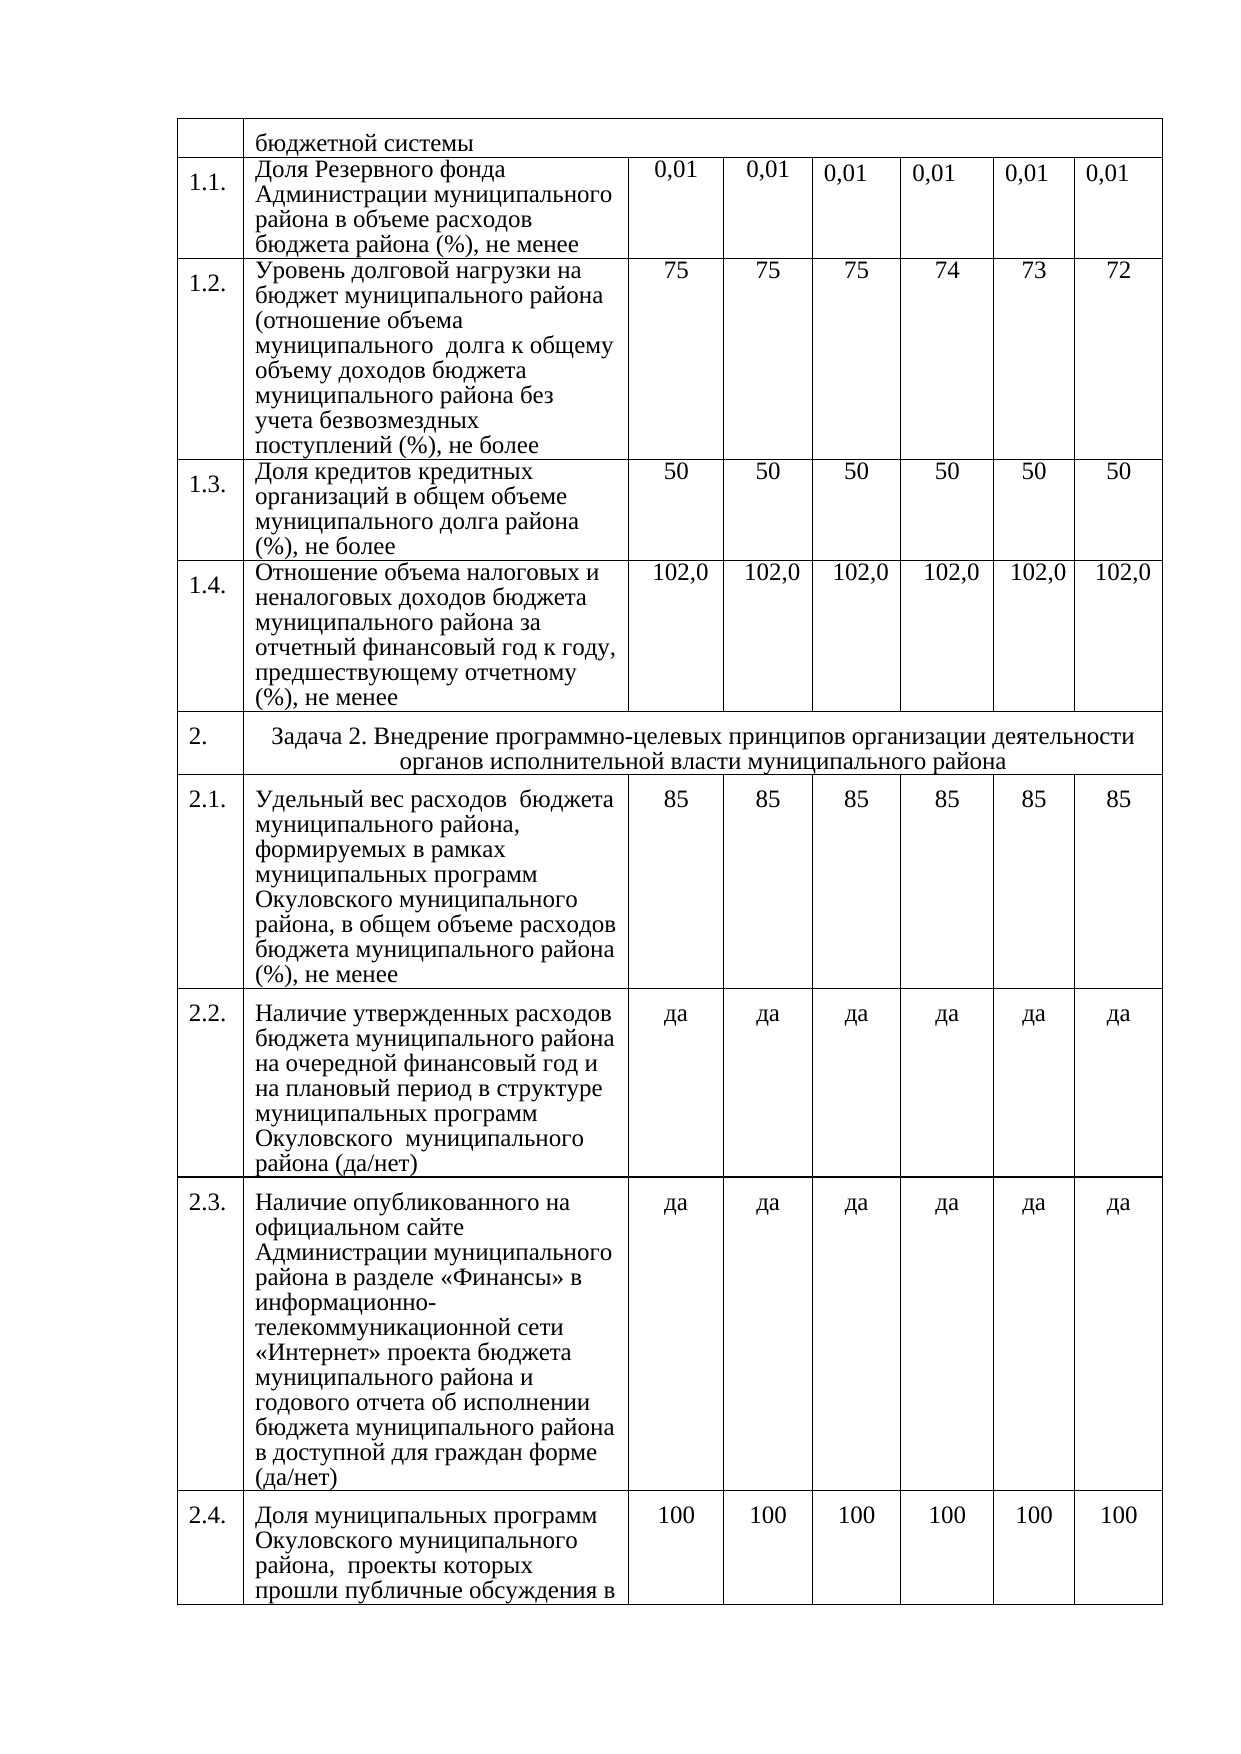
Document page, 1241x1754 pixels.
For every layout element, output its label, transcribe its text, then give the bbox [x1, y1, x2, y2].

table_cell 85 [994, 775, 1074, 988]
table_cell да [724, 1178, 812, 1490]
table_cell да [901, 989, 993, 1176]
table_cell 1. [178, 119, 243, 157]
table_cell 100 [901, 1491, 993, 1603]
table_cell 0,01 [629, 158, 723, 258]
table_cell 0,01 [813, 158, 900, 258]
table_cell 100 [1075, 1491, 1162, 1603]
table_cell 0,01 [1075, 158, 1162, 258]
table_cell Наличие опубликованного на официальном сайте Администрации муниципального района в разделе «Финансы» в информационно-телекоммуникационной сети «Интернет» проекта бюджета муниципального района и годового отчета об исполнении бюджета муниципального района в доступной для граждан форме (да/нет) [244, 1178, 628, 1490]
table_cell 1.1. [178, 158, 243, 258]
table_cell да [994, 1178, 1074, 1490]
table_cell 2.3. [178, 1178, 243, 1490]
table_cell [244, 1491, 628, 1603]
table_cell Наличие утвержденных расходов бюджета муниципального района на очередной финансовый год и на плановый период в структуре муниципальных программ Окуловского муниципального района (да/нет) [244, 989, 628, 1176]
table_cell 1.4. [178, 561, 243, 711]
table_cell 75 [629, 259, 723, 459]
table_cell 2.2. [178, 989, 243, 1176]
table_cell 50 [1075, 460, 1162, 560]
table_cell 74 [901, 259, 993, 459]
table_cell 100 [724, 1491, 812, 1603]
table_cell да [813, 989, 900, 1176]
table_cell 0,01 [994, 158, 1074, 258]
table_cell да [724, 989, 812, 1176]
table_cell 50 [629, 460, 723, 560]
table_cell 50 [901, 460, 993, 560]
table_cell 2.1. [178, 775, 243, 988]
table_cell 85 [901, 775, 993, 988]
table_cell 50 [994, 460, 1074, 560]
table_cell да [901, 1178, 993, 1490]
table_cell Задача 2. Внедрение программно-целевых принципов организации деятельности органов исполнительной власти муниципального района [244, 712, 1162, 774]
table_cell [244, 119, 1162, 157]
table_cell 102,0 [994, 561, 1074, 711]
table_cell 85 [813, 775, 900, 988]
table_cell Удельный вес расходов бюджета муниципального района, формируемых в рамках муниципальных программ Окуловского муниципального района, в общем объеме расходов бюджета муниципального района (%), не менее [244, 775, 628, 988]
table_cell да [629, 1178, 723, 1490]
table_cell 85 [724, 775, 812, 988]
table_cell 2.4. [178, 1491, 243, 1603]
table_cell да [813, 1178, 900, 1490]
table_cell 102,0 [629, 561, 723, 711]
table_cell 75 [724, 259, 812, 459]
table_cell 50 [724, 460, 812, 560]
table_cell 1.2. [178, 259, 243, 459]
table_cell 102,0 [901, 561, 993, 711]
table_cell 50 [813, 460, 900, 560]
table_cell 85 [629, 775, 723, 988]
table_cell 0,01 [724, 158, 812, 258]
table_cell 72 [1075, 259, 1162, 459]
table_cell 102,0 [724, 561, 812, 711]
table_cell 85 [1075, 775, 1162, 988]
table_cell Отношение объема налоговых и неналоговых доходов бюджета муниципального района за отчетный финансовый год к году, предшествующему отчетному (%), не менее [244, 561, 628, 711]
table_cell 75 [813, 259, 900, 459]
table_cell Доля Резервного фонда Администрации муниципального района в объеме расходов бюджета района (%), не менее [244, 158, 628, 258]
table_cell 100 [813, 1491, 900, 1603]
table_cell да [1075, 989, 1162, 1176]
table_cell 102,0 [1075, 561, 1162, 711]
table_cell 73 [994, 259, 1074, 459]
table_cell 100 [994, 1491, 1074, 1603]
table_cell 102,0 [813, 561, 900, 711]
table_cell 100 [629, 1491, 723, 1603]
table_cell 2. [178, 712, 243, 774]
table_cell 0,01 [901, 158, 993, 258]
table_cell да [629, 989, 723, 1176]
table_cell да [994, 989, 1074, 1176]
table_cell 1.3. [178, 460, 243, 560]
table_cell да [1075, 1178, 1162, 1490]
table_cell Уровень долговой нагрузки на бюджет муниципального района (отношение объема муниципального долга к общему объему доходов бюджета муниципального района без учета безвозмездных поступлений (%), не более [244, 259, 628, 459]
table_cell Доля кредитов кредитных организаций в общем объеме муниципального долга района (%), не более [244, 460, 628, 560]
